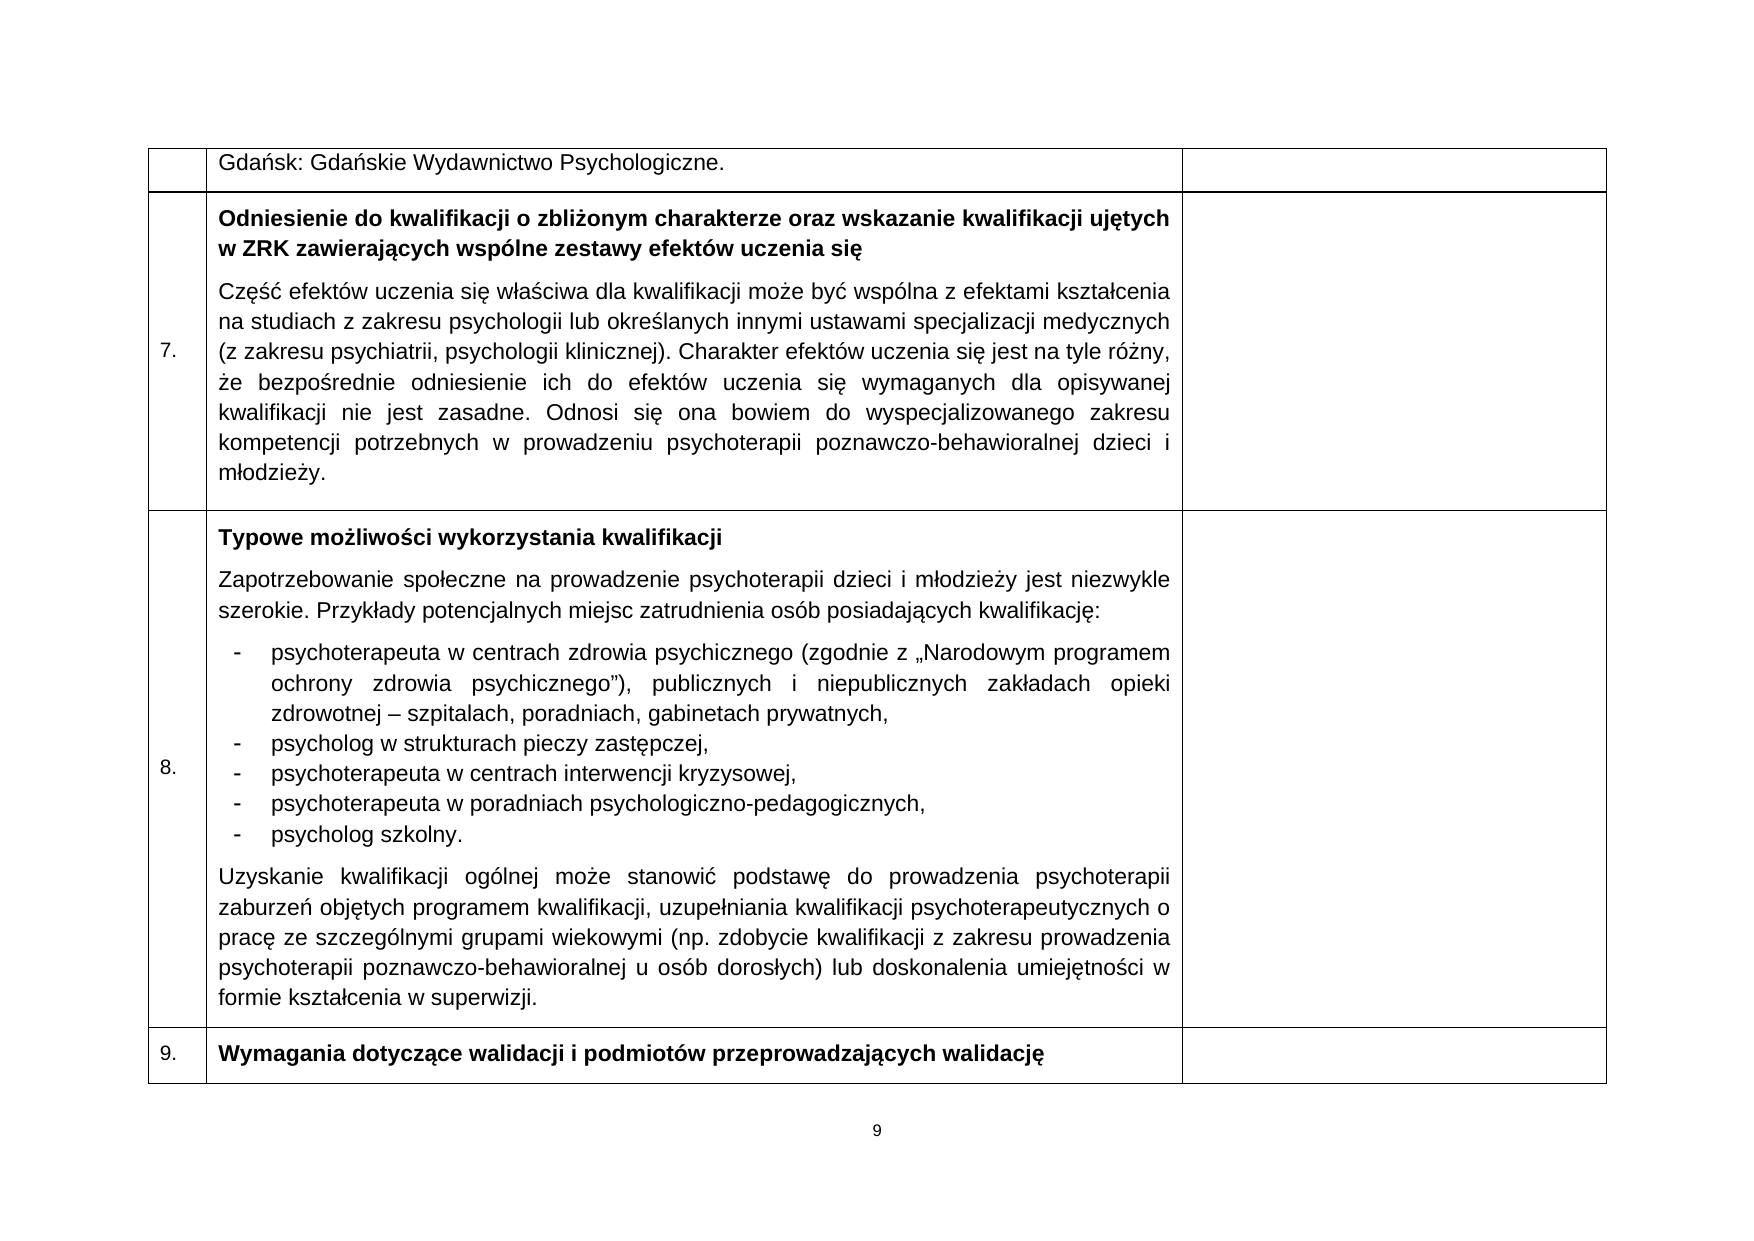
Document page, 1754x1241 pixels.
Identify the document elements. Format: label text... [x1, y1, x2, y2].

table_cell [1183, 1028, 1606, 1083]
table_cell 8. [149, 511, 206, 1027]
table_cell Typowe możliwości wykorzystania kwalifikacji Zapotrzebowanie społeczne na prowadzenie psychoterapii dzieci i młodzieży jest niezwykle szerokie. Przykłady potencjalnych miejsc zatrudnienia osób posiadających kwalifikację: psychoterapeuta w centrach zdrowia psychicznego (zgodnie z „Narodowym programem ochrony zdrowia psychicznego”), publicznych i niepublicznych zakładach opieki zdrowotnej – szpitalach, poradniach, gabinetach prywatnych, psycholog w strukturach pieczy zastępczej, psychoterapeuta w centrach interwencji kryzysowej, psychoterapeuta w poradniach psychologiczno-pedagogicznych, psycholog szkolny. Uzyskanie kwalifikacji ogólnej może stanowić podstawę do prowadzenia psychoterapii zaburzeń objętych programem kwalifikacji, uzupełniania kwalifikacji psychoterapeutycznych o pracę ze szczególnymi grupami wiekowymi (np. zdobycie kwalifikacji z zakresu prowadzenia psychoterapii poznawczo-behawioralnej u osób dorosłych) lub doskonalenia umiejętności w formie kształcenia w superwizji. [207, 511, 1182, 1027]
table_cell [1183, 149, 1606, 191]
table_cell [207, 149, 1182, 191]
table_cell 6. [149, 149, 206, 191]
table_cell [1183, 511, 1606, 1027]
table_cell Odniesienie do kwalifikacji o zbliżonym charakterze oraz wskazanie kwalifikacji ujętych w ZRK zawierających wspólne zestawy efektów uczenia się Część efektów uczenia się właściwa dla kwalifikacji może być wspólna z efektami kształcenia na studiach z zakresu psychologii lub określanych innymi ustawami specjalizacji medycznych (z zakresu psychiatrii, psychologii klinicznej). Charakter efektów uczenia się jest na tyle różny, że bezpośrednie odniesienie ich do efektów uczenia się wymaganych dla opisywanej kwalifikacji nie jest zasadne. Odnosi się ona bowiem do wyspecjalizowanego zakresu kompetencji potrzebnych w prowadzeniu psychoterapii poznawczo-behawioralnej dzieci i młodzieży. [207, 193, 1182, 510]
table_cell 9. [149, 1028, 206, 1083]
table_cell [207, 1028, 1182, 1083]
table_cell [1183, 193, 1606, 510]
table_cell 7. [149, 193, 206, 510]
